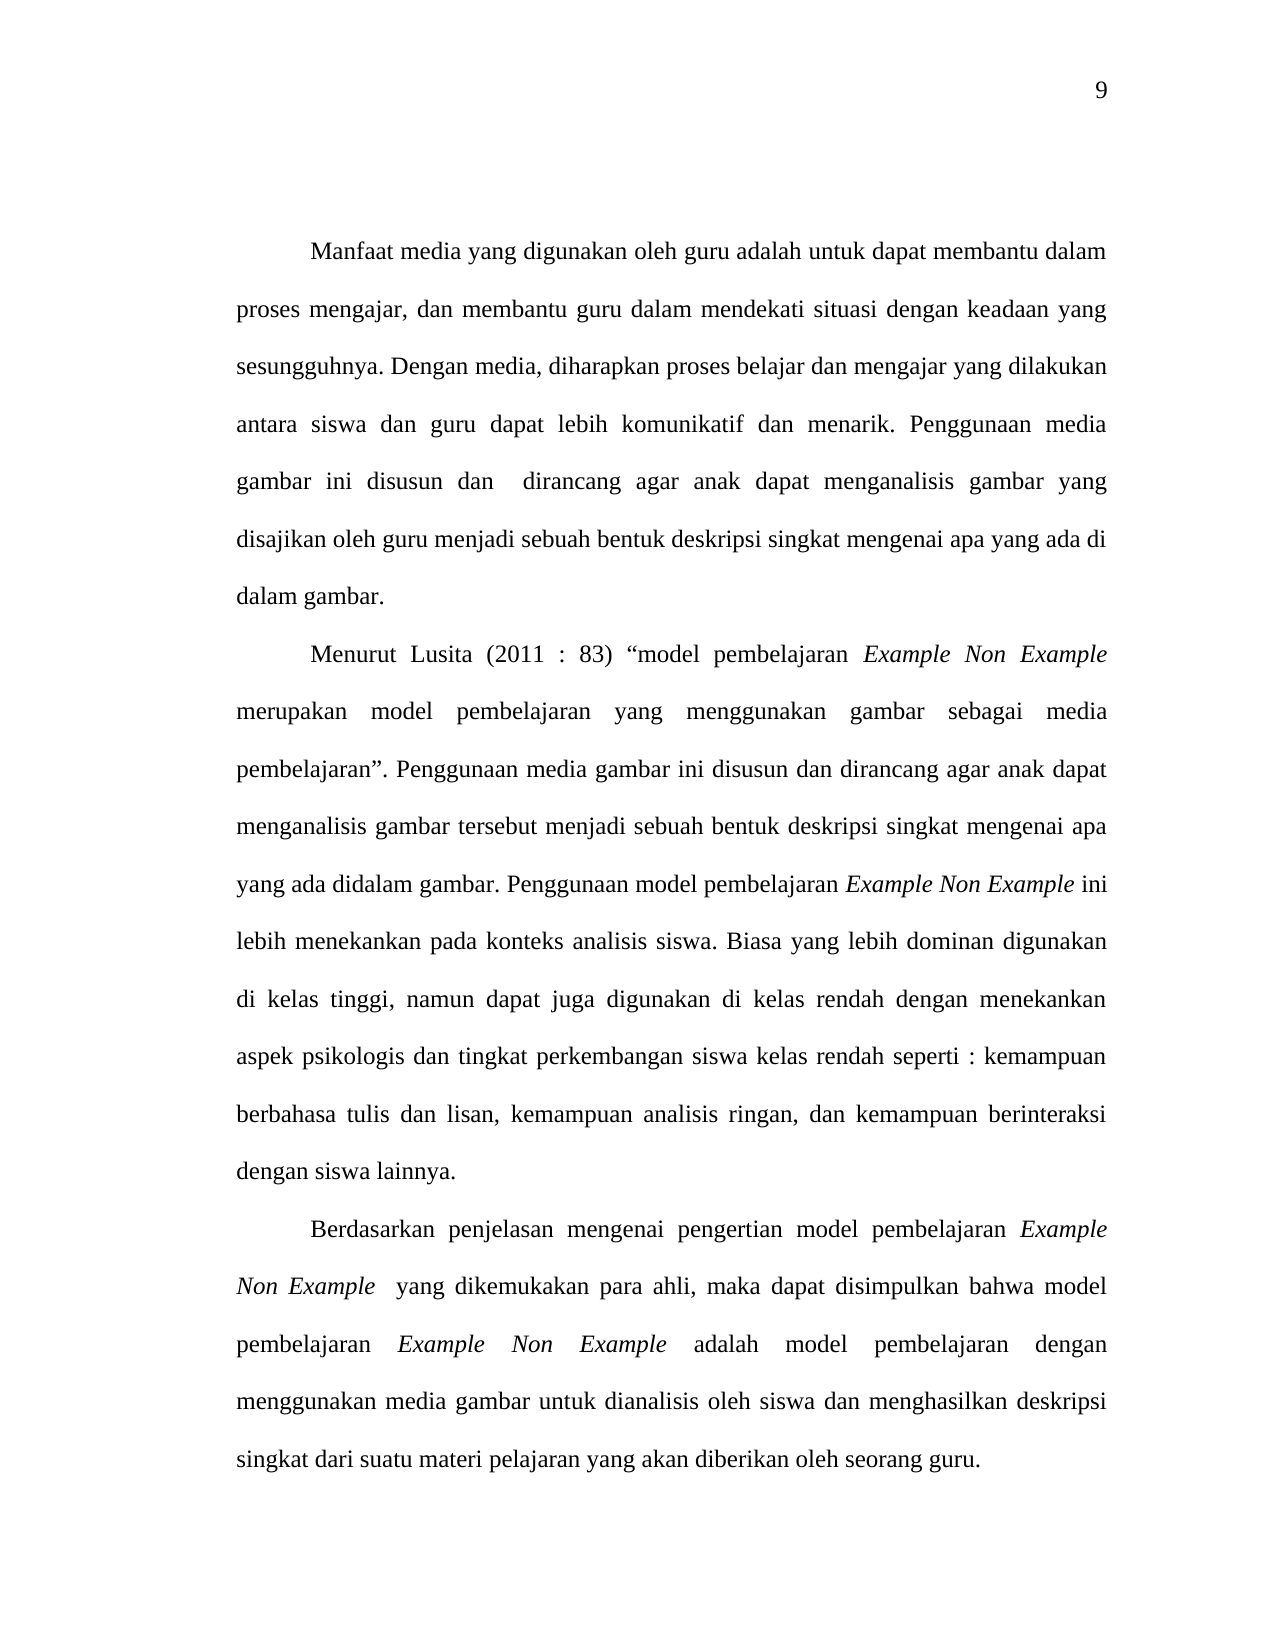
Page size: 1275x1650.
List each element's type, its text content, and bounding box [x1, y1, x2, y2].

list Manfaat media yang digunakan oleh guru adalah untuk dapat membantu dalam proses mengajar, dan membantu guru dalam mendekati situasi dengan keadaan yang sesungguhnya. Dengan media, diharapkan proses belajar dan mengajar yang dilakukan antara siswa dan guru dapat lebih komunikatif dan menarik. Penggunaan media gambar ini disusun dan dirancang agar anak dapat menganalisis gambar yang disajikan oleh guru menjadi sebuah bentuk deskripsi singkat mengenai apa yang ada di dalam gambar. [236, 236, 1107, 610]
list Menurut Lusita (2011 : 83) “model pembelajaran Example Non Example merupakan model pembelajaran yang menggunakan gambar sebagai media pembelajaran”. Penggunaan media gambar ini disusun dan dirancang agar anak dapat menganalisis gambar tersebut menjadi sebuah bentuk deskripsi singkat mengenai apa yang ada didalam gambar. Penggunaan model pembelajaran Example Non Example ini lebih menekankan pada konteks analisis siswa. Biasa yang lebih dominan digunakan di kelas tinggi, namun dapat juga digunakan di kelas rendah dengan menekankan aspek psikologis dan tingkat perkembangan siswa kelas rendah seperti : kemampuan berbahasa tulis dan lisan, kemampuan analisis ringan, dan kemampuan berinteraksi dengan siswa lainnya. [236, 639, 1107, 1185]
list Berdasarkan penjelasan mengenai pengertian model pembelajaran Example Non Example yang dikemukakan para ahli, maka dapat disimpulkan bahwa model pembelajaran Example Non Example adalah model pembelajaran dengan menggunakan media gambar untuk dianalisis oleh siswa dan menghasilkan deskripsi singkat dari suatu materi pelajaran yang akan diberikan oleh seorang guru. [236, 1214, 1107, 1472]
